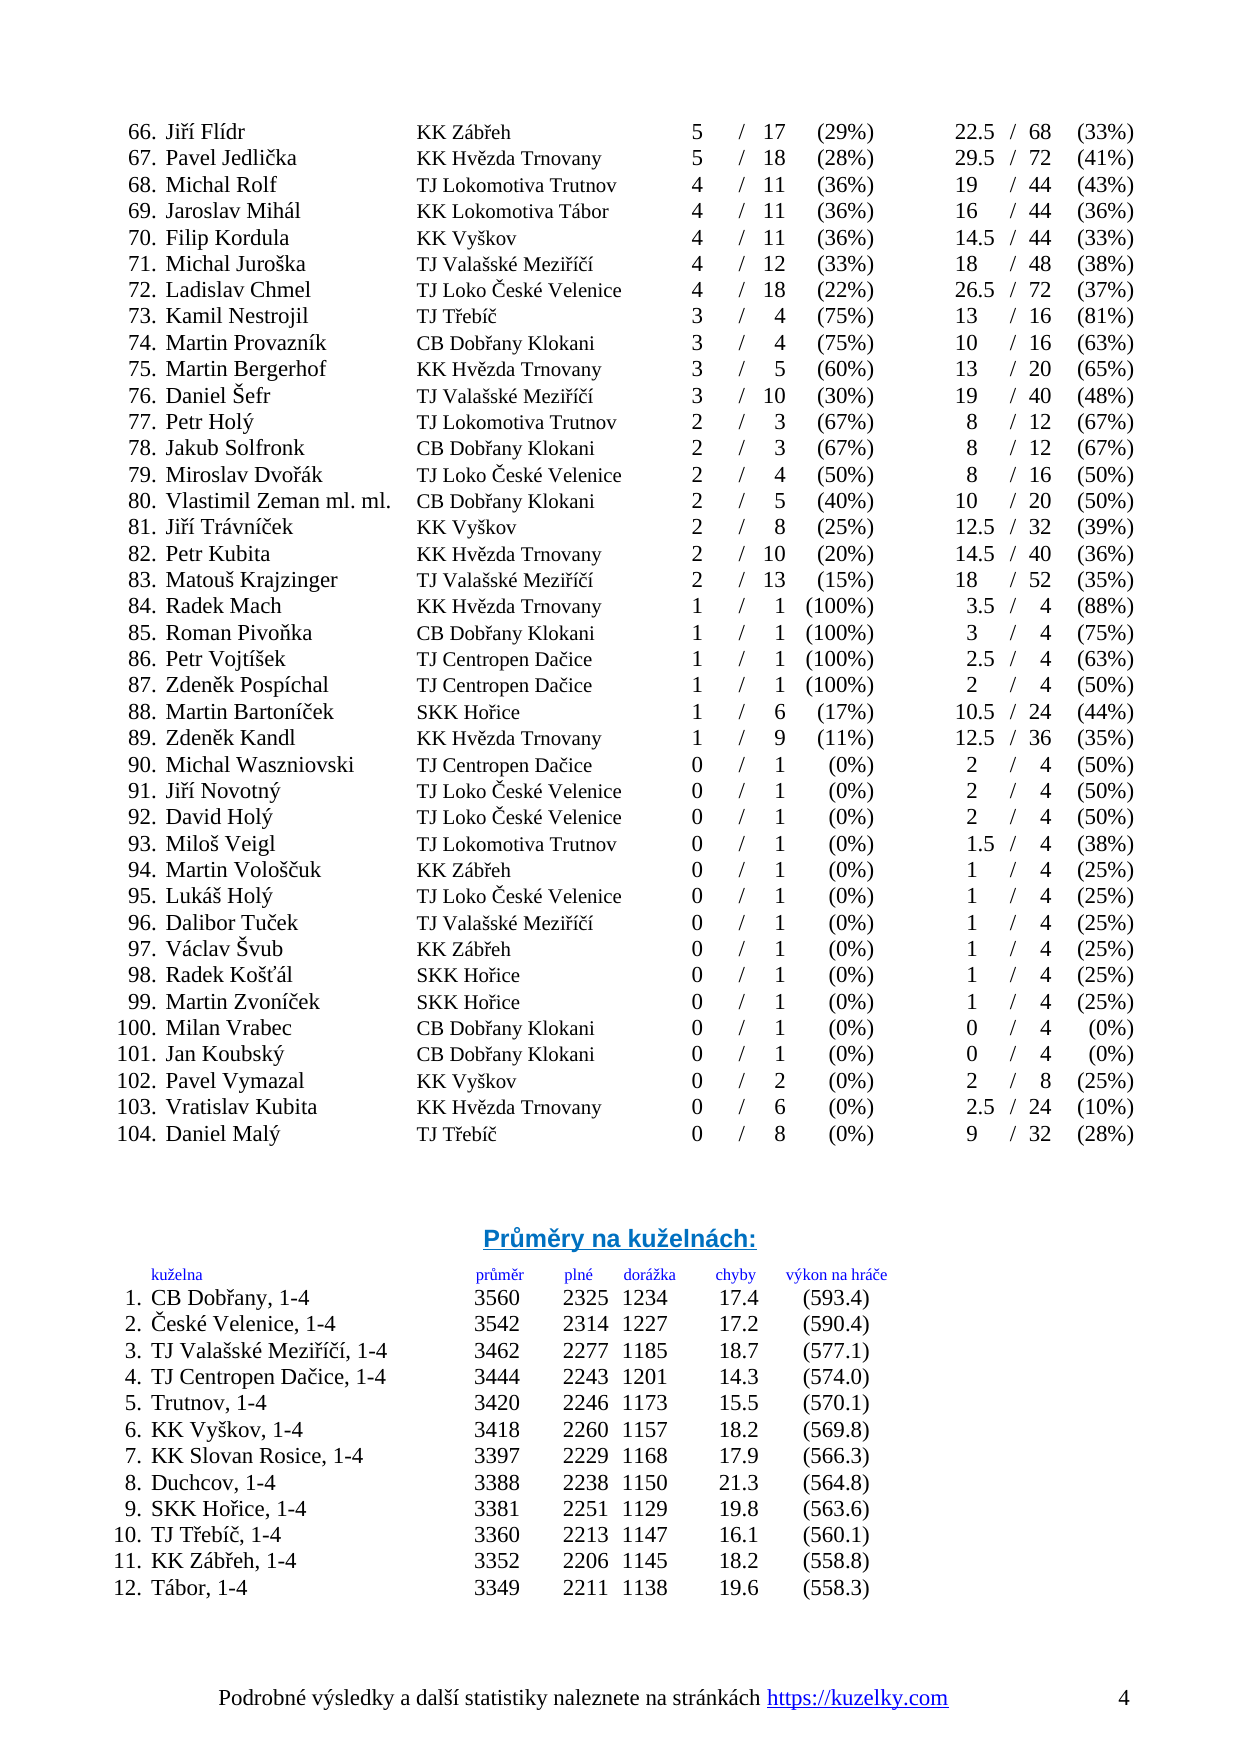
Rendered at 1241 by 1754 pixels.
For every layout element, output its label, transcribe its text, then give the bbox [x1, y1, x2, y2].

text 11. KK Zábřeh, 1-4 3352 2206 1145 18.2 (558.8) [106, 1548, 1134, 1574]
text 77. Petr Holý TJ Lokomotiva Trutnov 2 / 3 (67%) 8 / 12 (67%) [106, 408, 1134, 434]
text 4. TJ Centropen Dačice, 1-4 3444 2243 1201 14.3 (574.0) [106, 1363, 1134, 1389]
text 8. Duchcov, 1-4 3388 2238 1150 21.3 (564.8) [106, 1468, 1134, 1495]
text kuželna průměr plné dorážka chyby výkon na hráče [106, 1265, 1134, 1284]
text 97. Václav Švub KK Zábřeh 0 / 1 (0%) 1 / 4 (25%) [106, 935, 1134, 961]
text 86. Petr Vojtíšek TJ Centropen Dačice 1 / 1 (100%) 2.5 / 4 (63%) [106, 645, 1134, 672]
text 3. TJ Valašské Meziříčí, 1-4 3462 2277 1185 18.7 (577.1) [106, 1337, 1134, 1363]
text 75. Martin Bergerhof KK Hvězda Trnovany 3 / 5 (60%) 13 / 20 (65%) [106, 355, 1134, 382]
text 70. Filip Kordula KK Vyškov 4 / 11 (36%) 14.5 / 44 (33%) [106, 223, 1134, 250]
text 92. David Holý TJ Loko České Velenice 0 / 1 (0%) 2 / 4 (50%) [106, 803, 1134, 830]
text 103. Vratislav Kubita KK Hvězda Trnovany 0 / 6 (0%) 2.5 / 24 (10%) [106, 1093, 1134, 1119]
text 79. Miroslav Dvořák TJ Loko České Velenice 2 / 4 (50%) 8 / 16 (50%) [106, 461, 1134, 487]
text 99. Martin Zvoníček SKK Hořice 0 / 1 (0%) 1 / 4 (25%) [106, 988, 1134, 1014]
text 66. Jiří Flídr KK Zábřeh 5 / 17 (29%) 22.5 / 68 (33%) [106, 118, 1134, 144]
text 76. Daniel Šefr TJ Valašské Meziříčí 3 / 10 (30%) 19 / 40 (48%) [106, 382, 1134, 408]
text 91. Jiří Novotný TJ Loko České Velenice 0 / 1 (0%) 2 / 4 (50%) [106, 777, 1134, 803]
text 6. KK Vyškov, 1-4 3418 2260 1157 18.2 (569.8) [106, 1416, 1134, 1442]
text 104. Daniel Malý TJ Třebíč 0 / 8 (0%) 9 / 32 (28%) [106, 1119, 1134, 1146]
text 81. Jiří Trávníček KK Vyškov 2 / 8 (25%) 12.5 / 32 (39%) [106, 513, 1134, 540]
text 102. Pavel Vymazal KK Vyškov 0 / 2 (0%) 2 / 8 (25%) [106, 1067, 1134, 1093]
text 67. Pavel Jedlička KK Hvězda Trnovany 5 / 18 (28%) 29.5 / 72 (41%) [106, 144, 1134, 171]
text 78. Jakub Solfronk CB Dobřany Klokani 2 / 3 (67%) 8 / 12 (67%) [106, 434, 1134, 461]
text 69. Jaroslav Mihál KK Lokomotiva Tábor 4 / 11 (36%) 16 / 44 (36%) [106, 197, 1134, 223]
text 88. Martin Bartoníček SKK Hořice 1 / 6 (17%) 10.5 / 24 (44%) [106, 698, 1134, 724]
text 93. Miloš Veigl TJ Lokomotiva Trutnov 0 / 1 (0%) 1.5 / 4 (38%) [106, 830, 1134, 856]
text 71. Michal Juroška TJ Valašské Meziříčí 4 / 12 (33%) 18 / 48 (38%) [106, 250, 1134, 276]
text 68. Michal Rolf TJ Lokomotiva Trutnov 4 / 11 (36%) 19 / 44 (43%) [106, 171, 1134, 197]
text 10. TJ Třebíč, 1-4 3360 2213 1147 16.1 (560.1) [106, 1521, 1134, 1548]
text 82. Petr Kubita KK Hvězda Trnovany 2 / 10 (20%) 14.5 / 40 (36%) [106, 540, 1134, 566]
text 73. Kamil Nestrojil TJ Třebíč 3 / 4 (75%) 13 / 16 (81%) [106, 303, 1134, 329]
text 100. Milan Vrabec CB Dobřany Klokani 0 / 1 (0%) 0 / 4 (0%) [106, 1014, 1134, 1041]
text 87. Zdeněk Pospíchal TJ Centropen Dačice 1 / 1 (100%) 2 / 4 (50%) [106, 672, 1134, 698]
text 72. Ladislav Chmel TJ Loko České Velenice 4 / 18 (22%) 26.5 / 72 (37%) [106, 276, 1134, 303]
text 98. Radek Košťál SKK Hořice 0 / 1 (0%) 1 / 4 (25%) [106, 961, 1134, 988]
text 5. Trutnov, 1-4 3420 2246 1173 15.5 (570.1) [106, 1389, 1134, 1416]
text 74. Martin Provazník CB Dobřany Klokani 3 / 4 (75%) 10 / 16 (63%) [106, 329, 1134, 355]
text 9. SKK Hořice, 1-4 3381 2251 1129 19.8 (563.6) [106, 1495, 1134, 1521]
text 7. KK Slovan Rosice, 1-4 3397 2229 1168 17.9 (566.3) [106, 1442, 1134, 1468]
text 101. Jan Koubský CB Dobřany Klokani 0 / 1 (0%) 0 / 4 (0%) [106, 1041, 1134, 1067]
text 80. Vlastimil Zeman ml. ml. CB Dobřany Klokani 2 / 5 (40%) 10 / 20 (50%) [106, 487, 1134, 513]
text 85. Roman Pivoňka CB Dobřany Klokani 1 / 1 (100%) 3 / 4 (75%) [106, 619, 1134, 645]
text 95. Lukáš Holý TJ Loko České Velenice 0 / 1 (0%) 1 / 4 (25%) [106, 882, 1134, 909]
text 2. České Velenice, 1-4 3542 2314 1227 17.2 (590.4) [106, 1310, 1134, 1337]
text 96. Dalibor Tuček TJ Valašské Meziříčí 0 / 1 (0%) 1 / 4 (25%) [106, 909, 1134, 935]
text 84. Radek Mach KK Hvězda Trnovany 1 / 1 (100%) 3.5 / 4 (88%) [106, 592, 1134, 619]
text 90. Michal Waszniovski TJ Centropen Dačice 0 / 1 (0%) 2 / 4 (50%) [106, 751, 1134, 777]
text 94. Martin Vološčuk KK Zábřeh 0 / 1 (0%) 1 / 4 (25%) [106, 856, 1134, 882]
text 83. Matouš Krajzinger TJ Valašské Meziříčí 2 / 13 (15%) 18 / 52 (35%) [106, 566, 1134, 592]
text 89. Zdeněk Kandl KK Hvězda Trnovany 1 / 9 (11%) 12.5 / 36 (35%) [106, 724, 1134, 751]
text 1. CB Dobřany, 1-4 3560 2325 1234 17.4 (593.4) [106, 1284, 1134, 1310]
text Průměry na kuželnách: [94, 1224, 1145, 1252]
text 12. Tábor, 1-4 3349 2211 1138 19.6 (558.3) [106, 1574, 1134, 1600]
